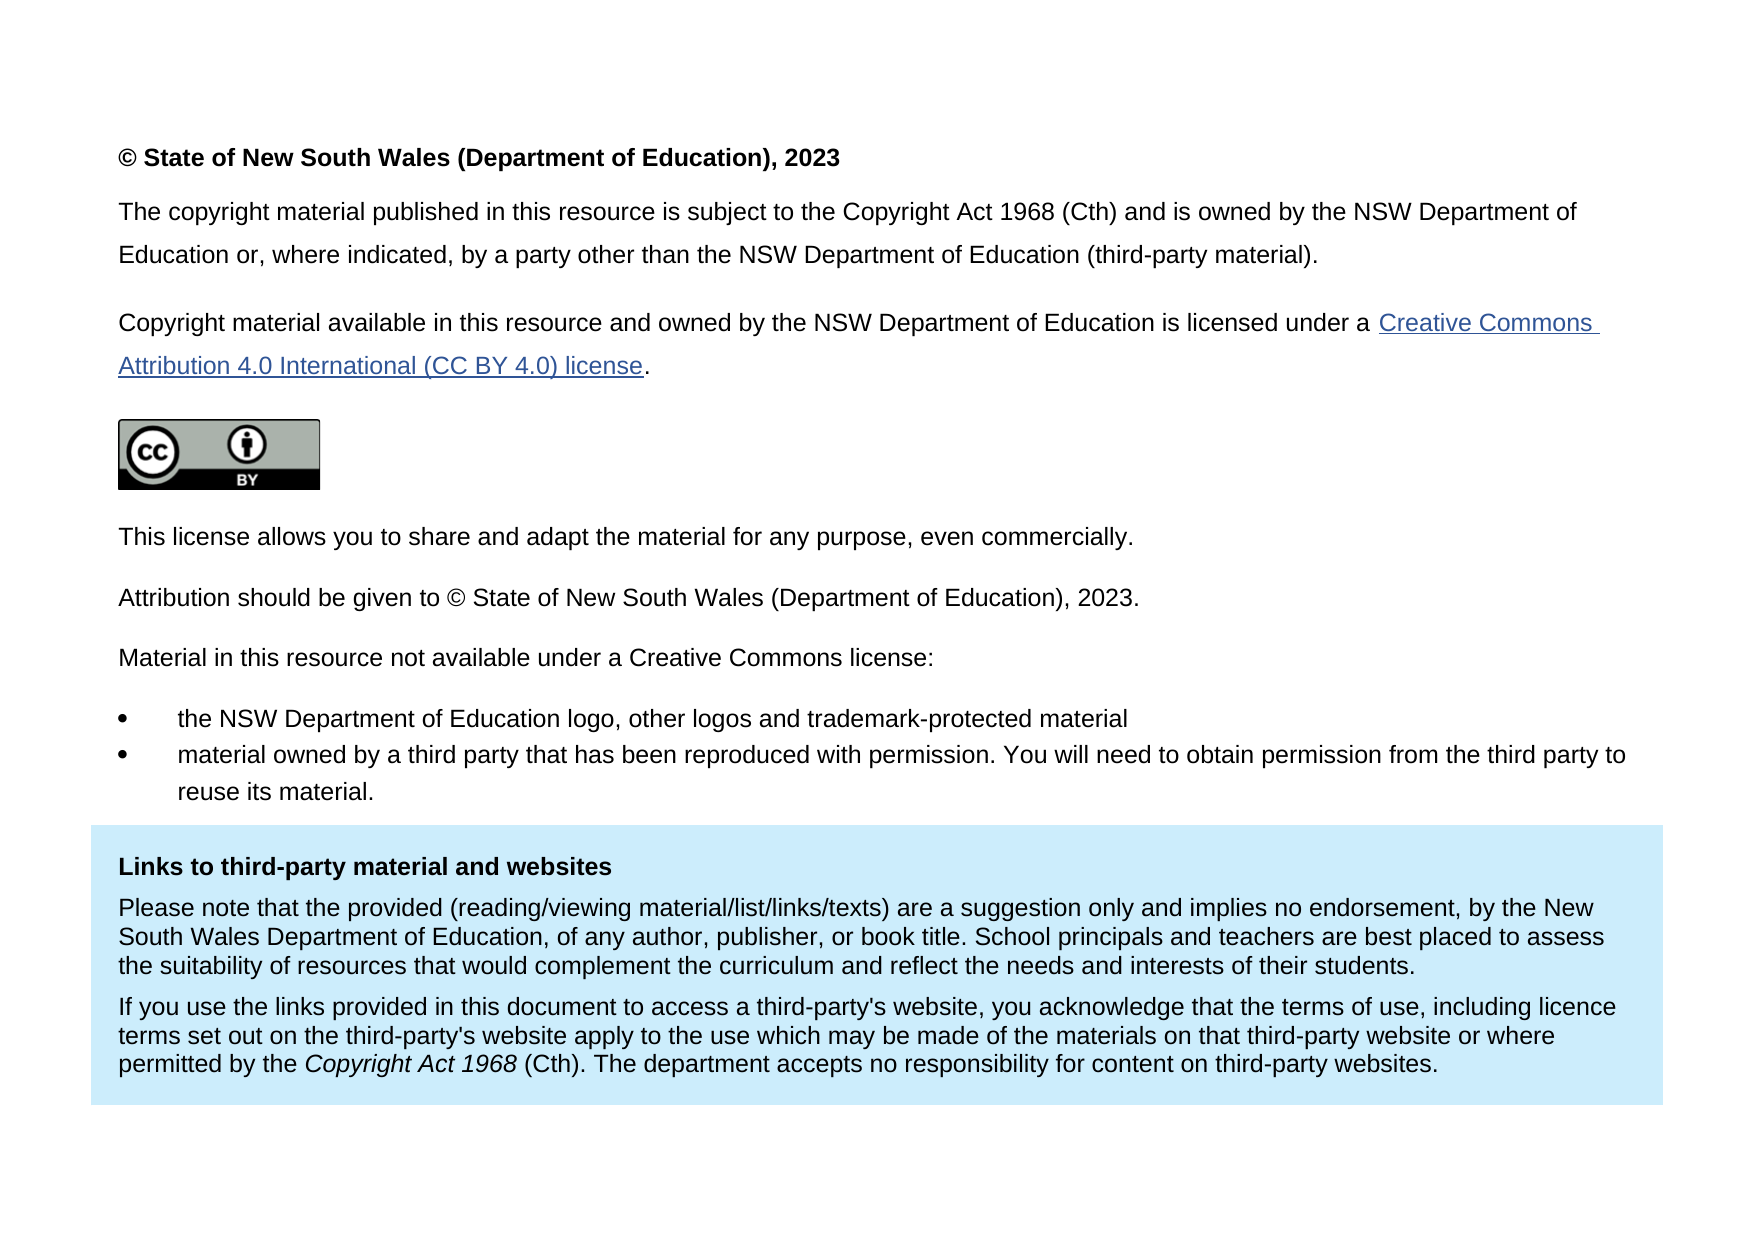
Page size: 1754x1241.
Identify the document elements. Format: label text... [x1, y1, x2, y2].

text Material in this resource not available under a Creative Commons license: [118, 643, 1636, 672]
text The copyright material published in this resource is subject to the Copyright Act 1968 (Cth) and is owned by the NSW Department of Education or, where indicated, by a party other than the NSW Department of Education (third-party material). [118, 197, 1636, 269]
picture [118, 419, 321, 490]
list the NSW Department of Education logo, other logos and trademark-protected material [118, 704, 1636, 733]
text Please note that the provided (reading/viewing material/list/links/texts) are a suggestion only and implies no endorsement, by the New South Wales Department of Education, of any author, publisher, or book title. School principals and teachers are best placed to assess the suitability of resources that would complement the curriculum and reflect the needs and interests of their students. [97, 866, 1657, 965]
list material owned by a third party that has been reproduced with permission. You will need to obtain permission from the third party to reuse its material. [118, 740, 1636, 805]
text Links to third-party material and websites [97, 831, 1657, 866]
text Attribution should be given to © State of New South Wales (Department of Education), 2023. [118, 582, 1636, 611]
text © State of New South Wales (Department of Education), 2023 [118, 143, 1636, 172]
text This license allows you to share and adapt the material for any purpose, even commercially. [118, 522, 1636, 550]
text If you use the links provided in this document to access a third-party's website, you acknowledge that the terms of use, including licence terms set out on the third-party's website apply to the use which may be made of the materials on that third-party website or where permitted by the Copyright Act 1968 (Cth). The department accepts no responsibility for content on third-party websites. [97, 965, 1657, 1099]
text Copyright material available in this resource and owned by the NSW Department of Education is licensed under a Creative Commons Attribution 4.0 International (CC BY 4.0) license. [118, 308, 1636, 380]
